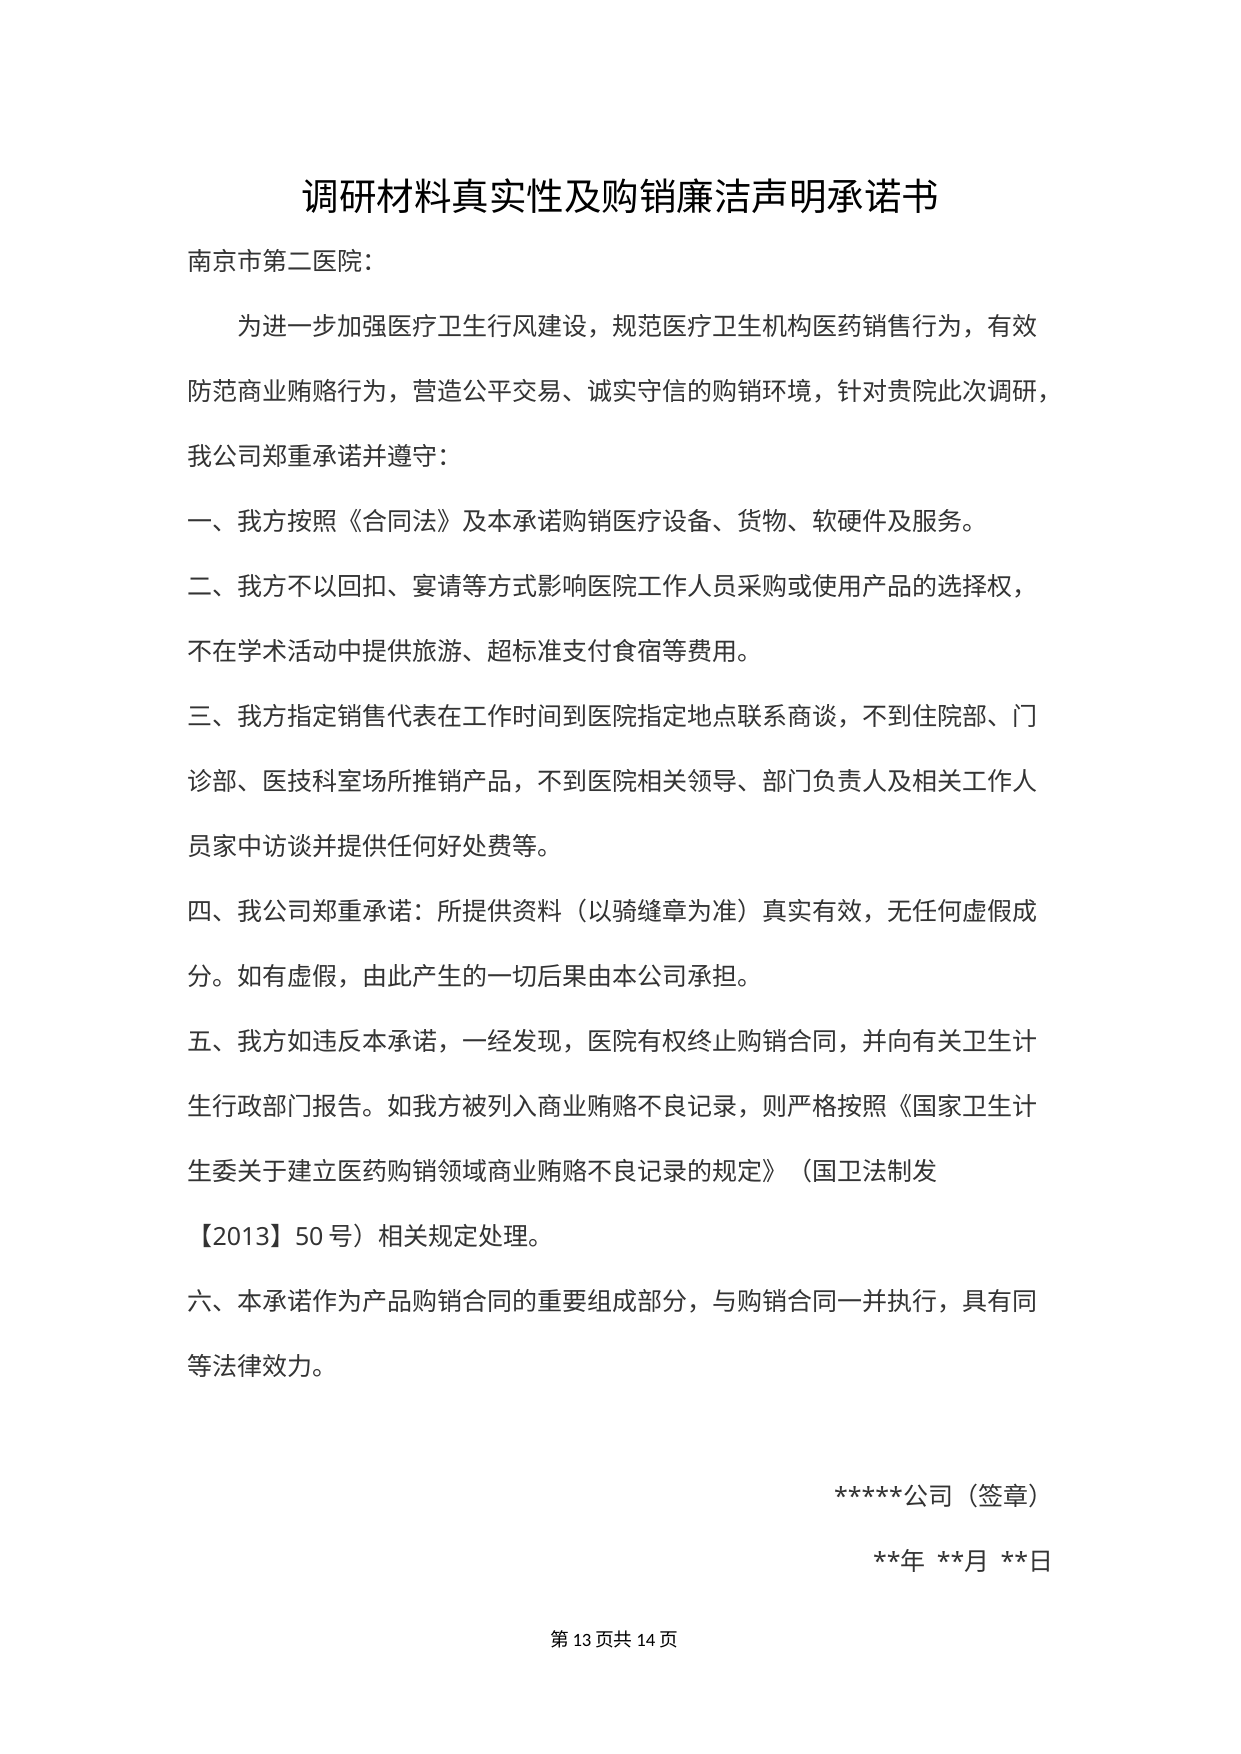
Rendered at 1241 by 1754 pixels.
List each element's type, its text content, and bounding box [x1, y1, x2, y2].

text **年 **月 **日 [187, 1527, 1053, 1592]
text 二、我方不以回扣、宴请等方式影响医院工作人员采购或使用产品的选择权，不在学术活动中提供旅游、超标准支付食宿等费用。 [187, 552, 1053, 682]
text *****公司（签章） [187, 1462, 1053, 1527]
text 调研材料真实性及购销廉洁声明承诺书 [187, 162, 1053, 227]
text 三、我方指定销售代表在工作时间到医院指定地点联系商谈，不到住院部、门诊部、医技科室场所推销产品，不到医院相关领导、部门负责人及相关工作人员家中访谈并提供任何好处费等。 [187, 682, 1053, 877]
text 四、我公司郑重承诺：所提供资料（以骑缝章为准）真实有效，无任何虚假成分。如有虚假，由此产生的一切后果由本公司承担。 [187, 877, 1053, 1007]
text 一、我方按照《合同法》及本承诺购销医疗设备、货物、软硬件及服务。 [187, 487, 1053, 552]
text 南京市第二医院： [187, 227, 1053, 292]
text 五、我方如违反本承诺，一经发现，医院有权终止购销合同，并向有关卫生计生行政部门报告。如我方被列入商业贿赂不良记录，则严格按照《国家卫生计生委关于建立医药购销领域商业贿赂不良记录的规定》（国卫法制发【2013】50号）相关规定处理。 [187, 1007, 1053, 1267]
text 六、本承诺作为产品购销合同的重要组成部分，与购销合同一并执行，具有同等法律效力。 [187, 1267, 1053, 1397]
text 为进一步加强医疗卫生行风建设，规范医疗卫生机构医药销售行为，有效防范商业贿赂行为，营造公平交易、诚实守信的购销环境，针对贵院此次调研，我公司郑重承诺并遵守： [187, 292, 1053, 487]
